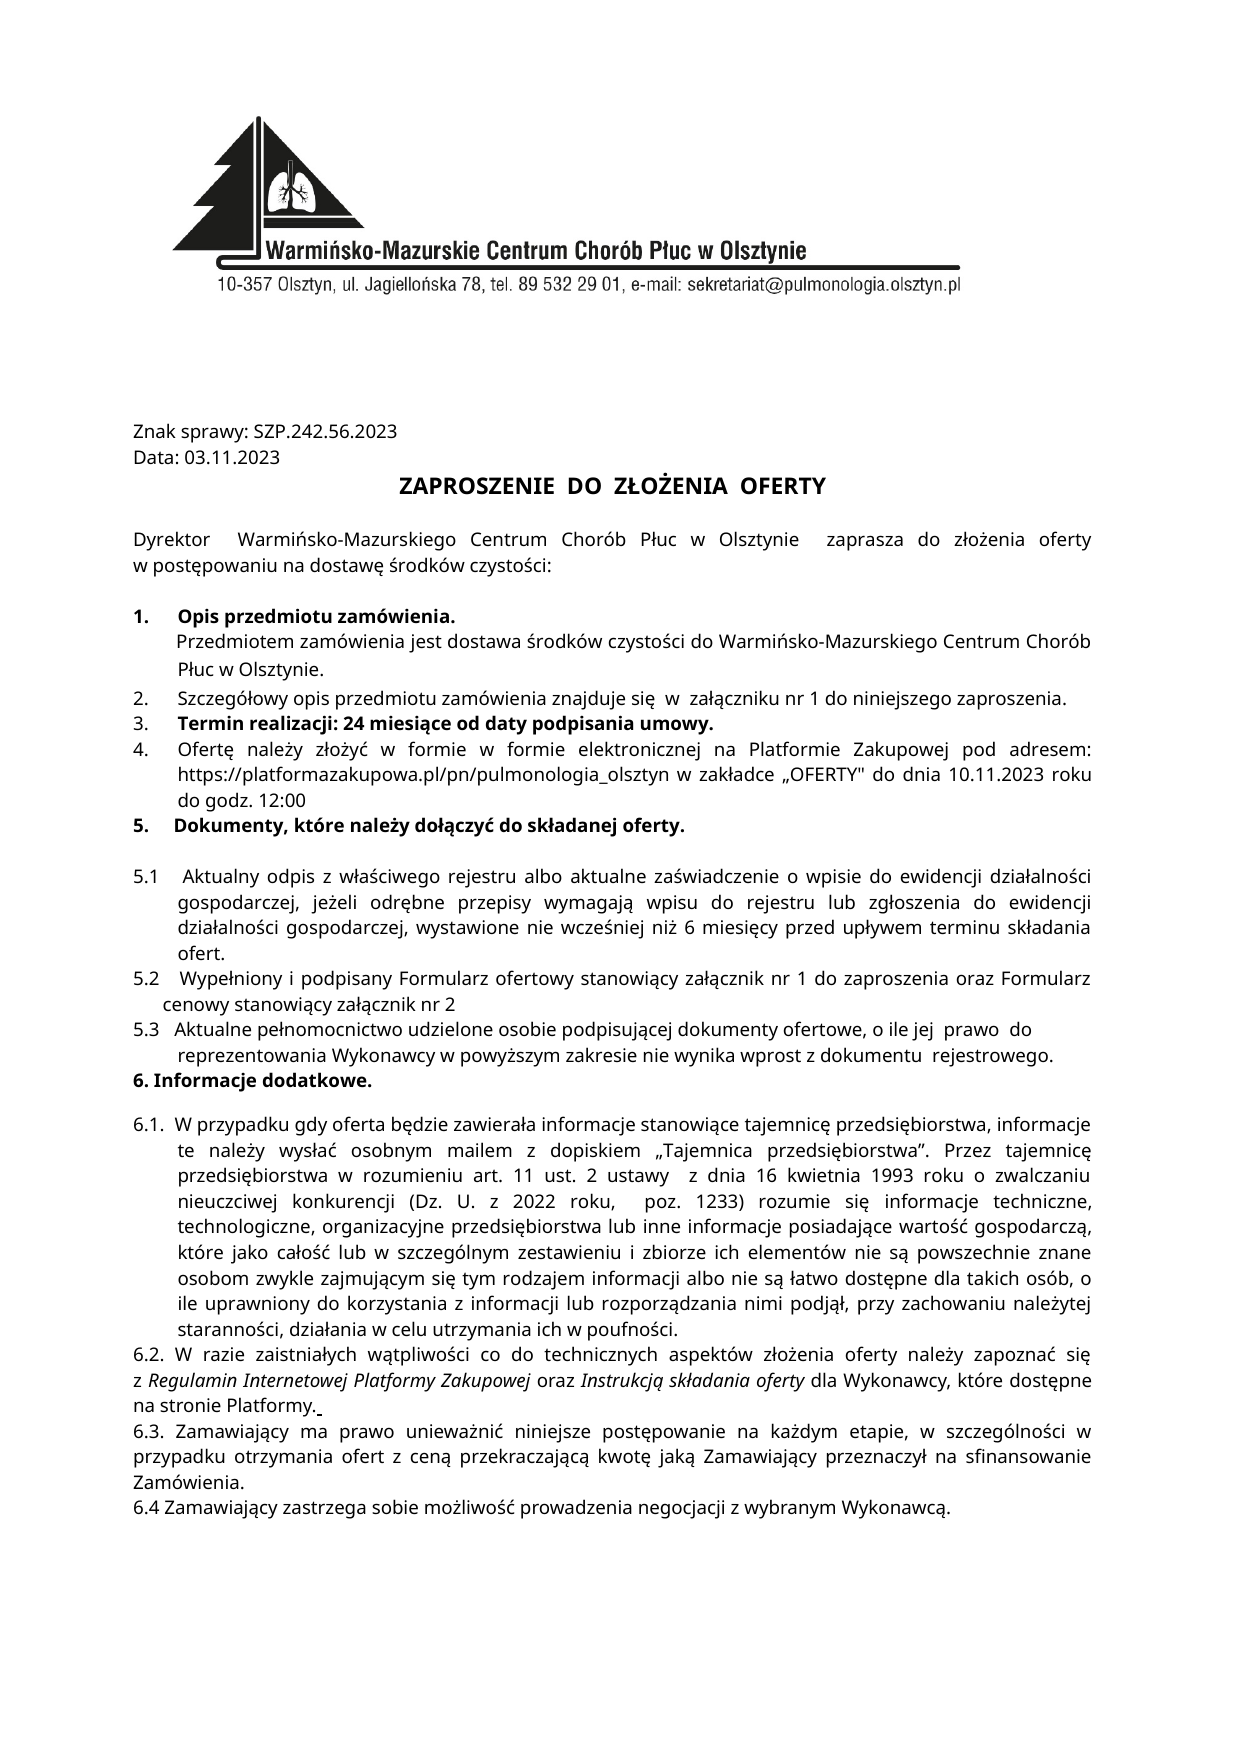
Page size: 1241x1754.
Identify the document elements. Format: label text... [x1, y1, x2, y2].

text 6.2. W razie zaistniałych wątpliwości co do technicznych aspektów złożenia oferty należy zapoznać się z Regulamin Internetowej Platformy Zakupowej oraz Instrukcją składania oferty dla Wykonawcy, które dostępne na stronie Platformy. [133, 1341, 1092, 1418]
text Data: 03.11.2023 [133, 444, 1092, 470]
text 6.4 Zamawiający zastrzega sobie możliwość prowadzenia negocjacji z wybranym Wykonawcą. [133, 1494, 1092, 1520]
text 6.1. W przypadku gdy oferta będzie zawierała informacje stanowiące tajemnicę przedsiębiorstwa, informacje te należy wysłać osobnym mailem z dopiskiem „Tajemnica przedsiębiorstwa”. Przez tajemnicę przedsiębiorstwa w rozumieniu art. 11 ust. 2 ustawy z dnia 16 kwietnia 1993 roku o zwalczaniu nieuczciwej konkurencji (Dz. U. z 2022 roku, poz. 1233) rozumie się informacje techniczne, technologiczne, organizacyjne przedsiębiorstwa lub inne informacje posiadające wartość gospodarczą, które jako całość lub w szczególnym zestawieniu i zbiorze ich elementów nie są powszechnie znane osobom zwykle zajmującym się tym rodzajem informacji albo nie są łatwo dostępne dla takich osób, o ile uprawniony do korzystania z informacji lub rozporządzania nimi podjął, przy zachowaniu należytej staranności, działania w celu utrzymania ich w poufności. [133, 1112, 1092, 1341]
picture [132, 73, 1002, 317]
text Dyrektor Warmińsko-Mazurskiego Centrum Chorób Płuc w Olsztynie zaprasza do złożenia oferty w postępowaniu na dostawę środków czystości: [133, 527, 1092, 578]
list Szczegółowy opis przedmiotu zamówienia znajduje się w załączniku nr 1 do niniejszego zaproszenia. [133, 685, 1092, 710]
text 5.2 Wypełniony i podpisany Formularz ofertowy stanowiący załącznik nr 1 do zaproszenia oraz Formularz cenowy stanowiący załącznik nr 2 [133, 966, 1092, 1017]
text Przedmiotem zamówienia jest dostawa środków czystości do Warmińsko-Mazurskiego Centrum Chorób Płuc w Olsztynie. [133, 629, 1092, 682]
text 6.3. Zamawiający ma prawo unieważnić niniejsze postępowanie na każdym etapie, w szczególności w przypadku otrzymania ofert z ceną przekraczającą kwotę jaką Zamawiający przeznaczył na sfinansowanie Zamówienia. [133, 1418, 1092, 1494]
text Znak sprawy: SZP.242.56.2023 [133, 419, 1092, 444]
text 6. Informacje dodatkowe. [133, 1068, 1092, 1093]
text 4. Ofertę należy złożyć w formie w formie elektronicznej na Platformie Zakupowej pod adresem: https://platformazakupowa.pl/pn/pulmonologia_olsztyn w zakładce „OFERTY" do dnia 10.11.2023 roku do godz. 12:00 [133, 736, 1092, 812]
text ZAPROSZENIE DO ZŁOŻENIA OFERTY [133, 470, 1092, 501]
text 5.1 Aktualny odpis z właściwego rejestru albo aktualne zaświadczenie o wpisie do ewidencji działalności gospodarczej, jeżeli odrębne przepisy wymagają wpisu do rejestru lub zgłoszenia do ewidencji działalności gospodarczej, wystawione nie wcześniej niż 6 miesięcy przed upływem terminu składania ofert. [133, 863, 1092, 966]
list 5. Dokumenty, które należy dołączyć do składanej oferty. [133, 812, 1092, 838]
list Termin realizacji: 24 miesiące od daty podpisania umowy. [133, 710, 1092, 736]
text 5.3 Aktualne pełnomocnictwo udzielone osobie podpisującej dokumenty ofertowe, o ile jej prawo do reprezentowania Wykonawcy w powyższym zakresie nie wynika wprost z dokumentu rejestrowego. [133, 1017, 1092, 1068]
list Opis przedmiotu zamówienia. [133, 603, 1092, 629]
